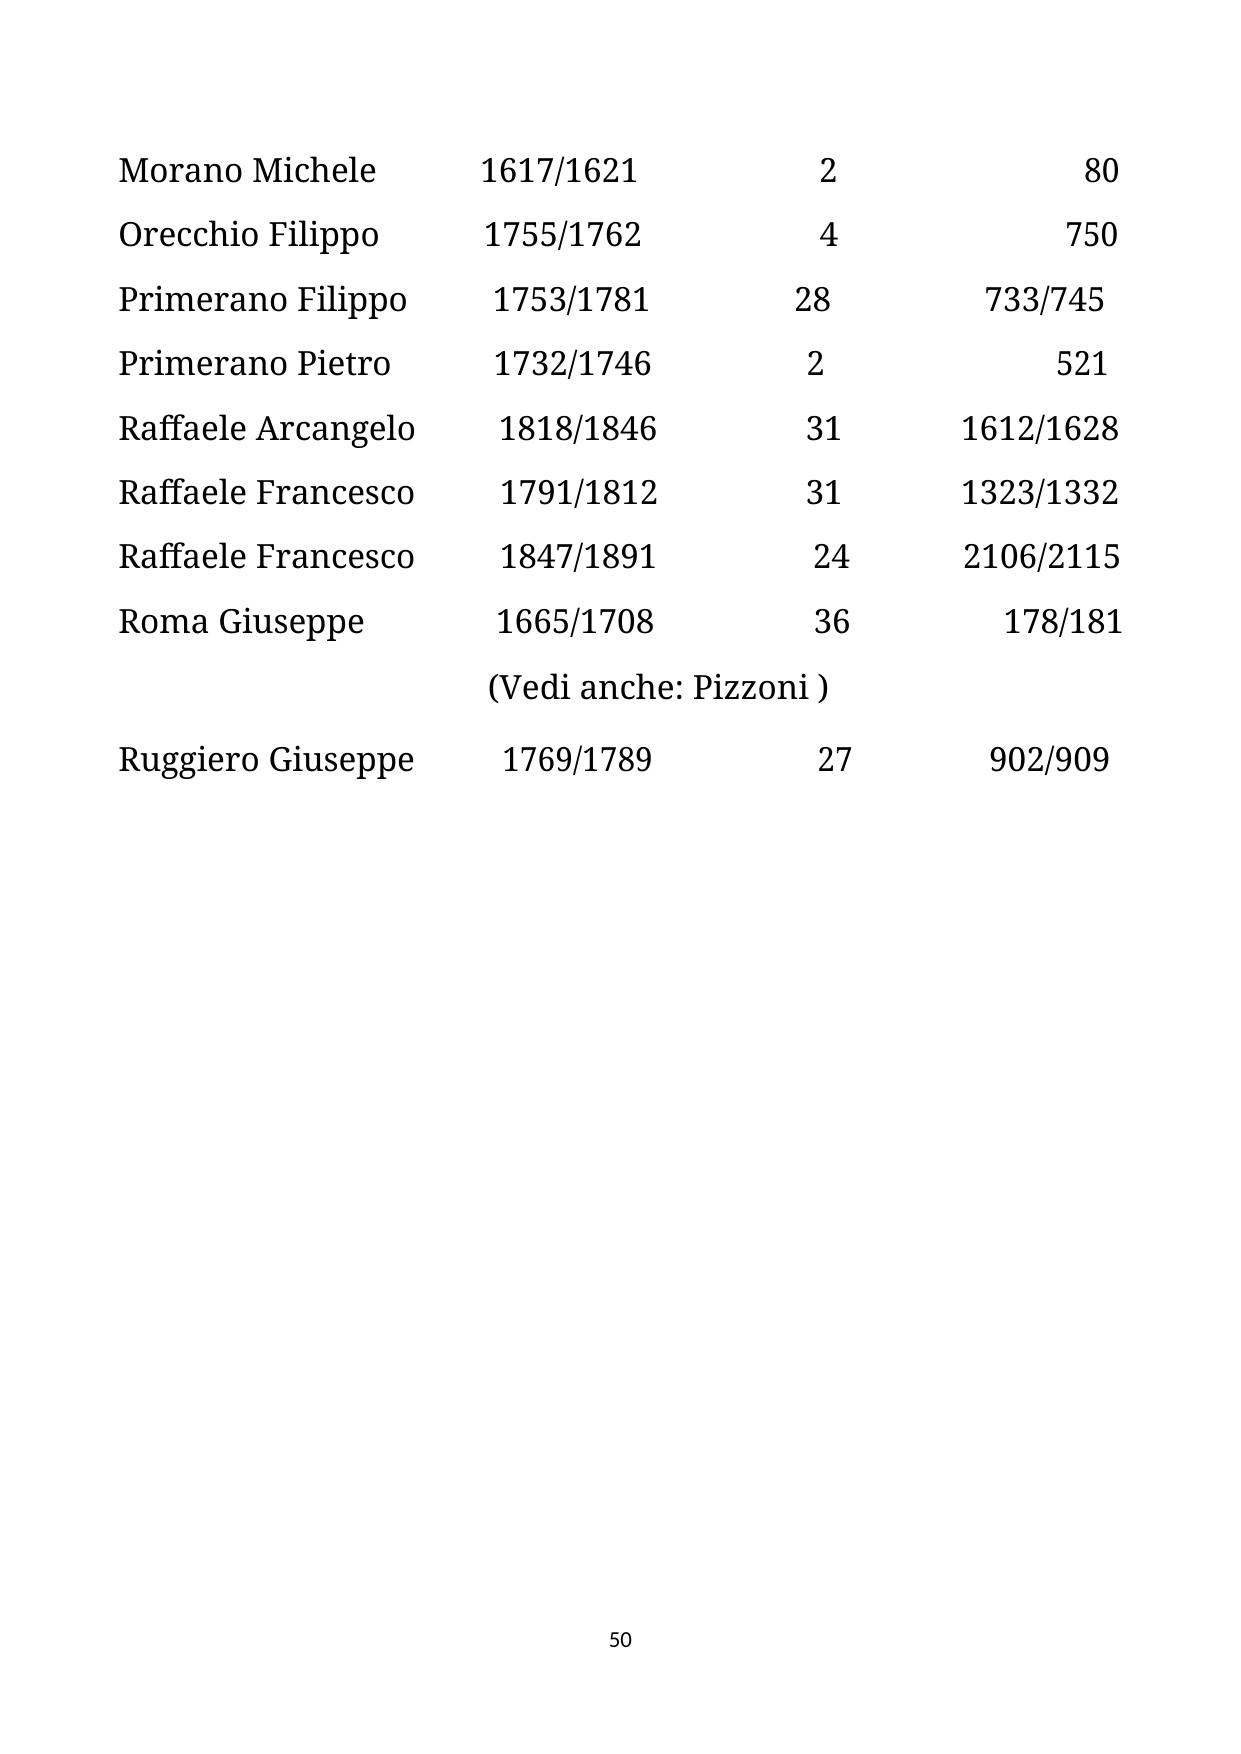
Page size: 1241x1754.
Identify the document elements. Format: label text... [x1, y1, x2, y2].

table_cell 31 [724, 457, 906, 521]
table_cell 31 [724, 393, 906, 457]
table_cell 1847/1891 [438, 521, 724, 586]
table_cell 521 [906, 328, 1125, 392]
table_cell Primerano Pietro [112, 328, 438, 392]
table_header 2 [724, 140, 906, 199]
table_cell 28 [724, 264, 906, 328]
table_cell 2 [724, 328, 906, 392]
table_cell 24 [724, 521, 906, 586]
table_cell Primerano Filippo [112, 264, 438, 328]
table_header 1617/1621 [438, 140, 724, 199]
text Ruggiero Giuseppe 1769/1789 27 902/909 [118, 736, 1136, 781]
table_header 80 [906, 140, 1125, 199]
table_cell Raffaele Francesco [112, 457, 438, 521]
table_cell 1818/1846 [438, 393, 724, 457]
table_cell Raffaele Arcangelo [112, 393, 438, 457]
table_cell Roma Giuseppe [112, 586, 438, 645]
table_cell 1791/1812 [438, 457, 724, 521]
table_cell 1323/1332 [906, 457, 1125, 521]
table_cell 1612/1628 [906, 393, 1125, 457]
table_cell 1753/1781 [438, 264, 724, 328]
table_cell 4 [724, 199, 906, 264]
table_cell Raffaele Francesco [112, 521, 438, 586]
table_cell 178/181 [906, 586, 1125, 645]
table_cell Orecchio Filippo [112, 199, 438, 264]
table_cell 2106/2115 [906, 521, 1125, 586]
table_cell 1665/1708 [438, 586, 724, 645]
table_cell 1755/1762 [438, 199, 724, 264]
table_cell 36 [724, 586, 906, 645]
text (Vedi anche: Pizzoni ) [488, 664, 1136, 709]
table_cell 733/745 [906, 264, 1125, 328]
table_cell 750 [906, 199, 1125, 264]
table_cell 1732/1746 [438, 328, 724, 392]
table_header Morano Michele [112, 140, 438, 199]
